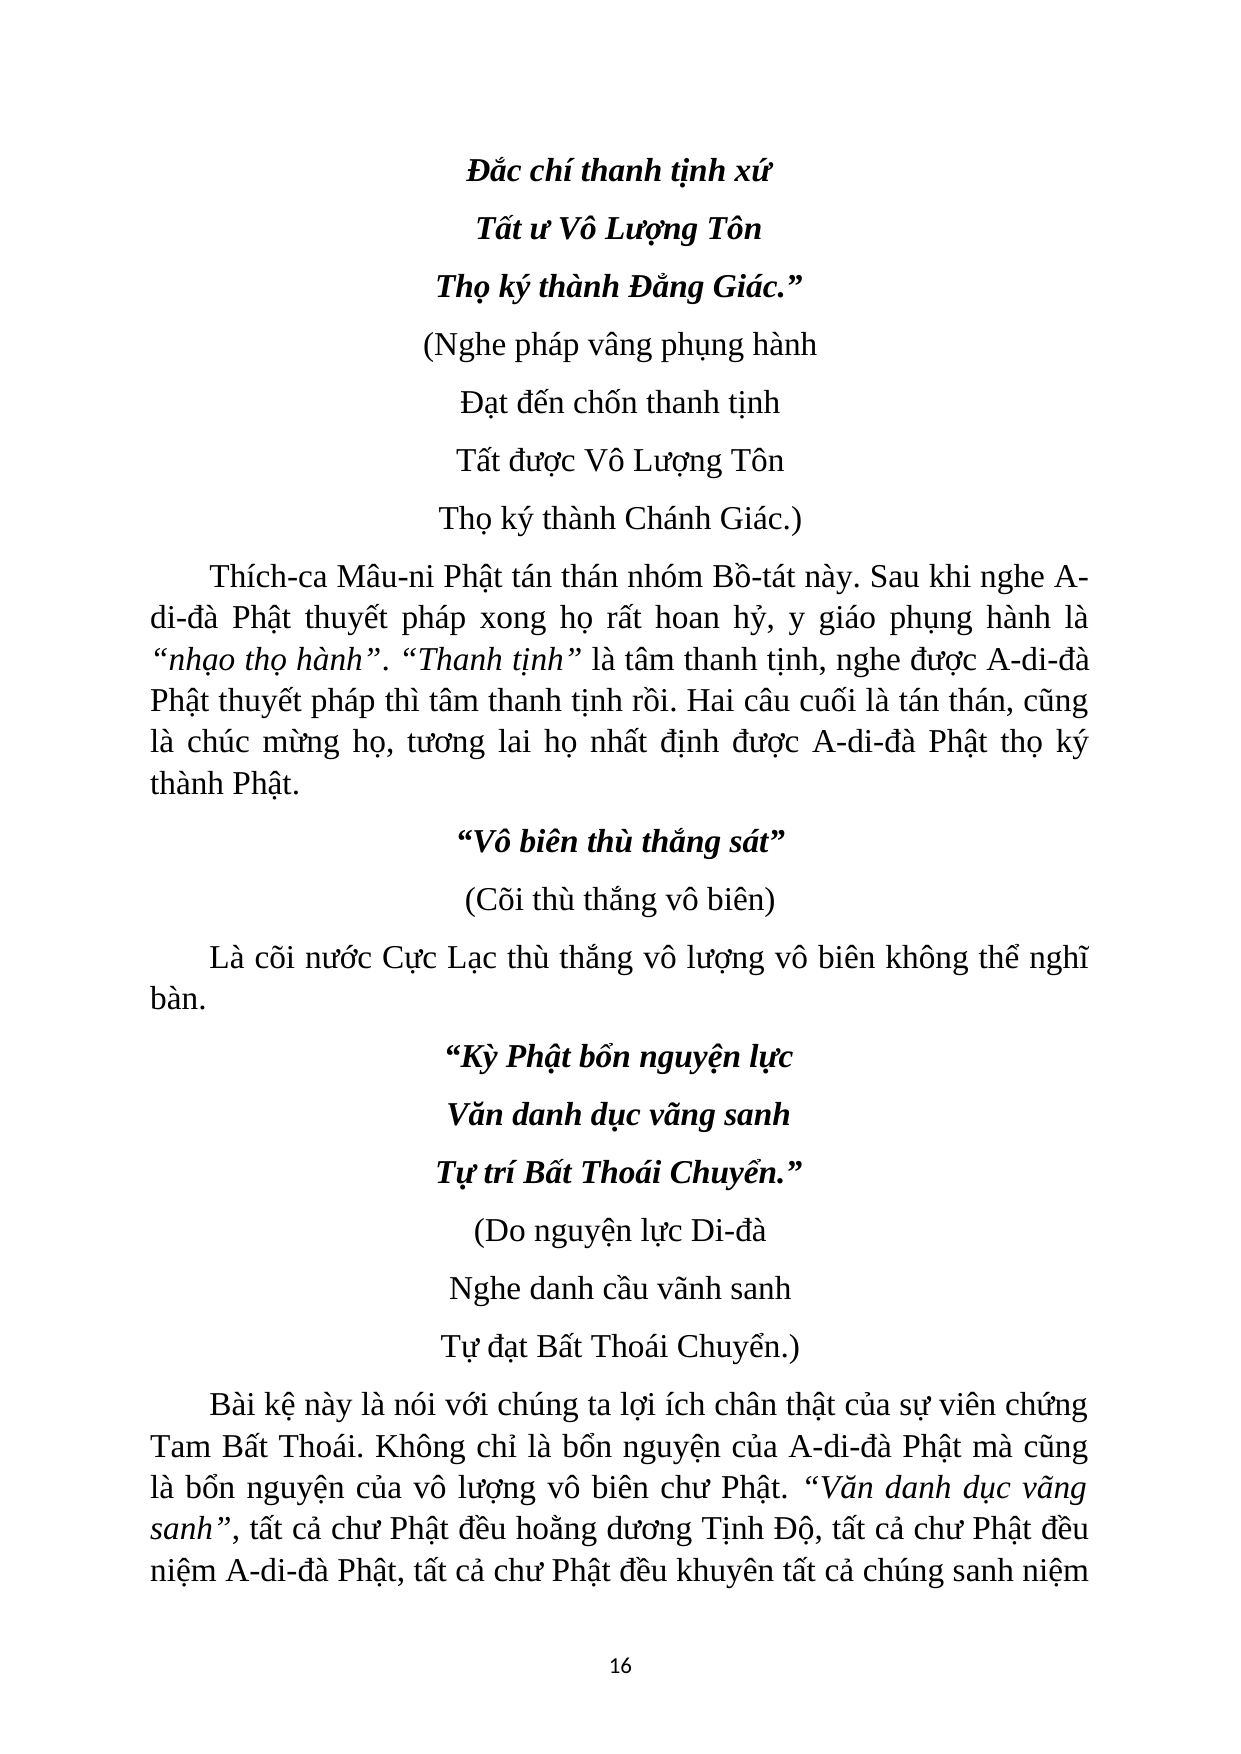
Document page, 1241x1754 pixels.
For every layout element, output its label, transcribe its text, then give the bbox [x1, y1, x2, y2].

text Văn danh dục vãng sanh [150, 1094, 1090, 1133]
text Tất ư Vô Lượng Tôn [150, 208, 1090, 246]
text Tất được Vô Lượng Tôn [150, 440, 1090, 478]
text (Do nguyện lực Di-đà [150, 1210, 1090, 1249]
text Đắc chí thanh tịnh xứ [150, 150, 1090, 188]
text “Vô biên thù thắng sát” [150, 821, 1090, 859]
text Đạt đến chốn thanh tịnh [150, 382, 1090, 420]
text Thọ ký thành Đẳng Giác.” [150, 266, 1090, 304]
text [150, 1384, 1090, 1588]
text “Kỳ Phật bổn nguyện lực [150, 1036, 1090, 1075]
text (Cõi thù thắng vô biên) [150, 879, 1090, 917]
text Thích-ca Mâu-ni Phật tán thán nhóm Bồ-tát này. Sau khi nghe A-di-đà Phật thuyết pháp xong họ rất hoan hỷ, y giáo phụng hành là “nhạo thọ hành”. “Thanh tịnh” là tâm thanh tịnh, nghe được A-di-đà Phật thuyết pháp thì tâm thanh tịnh rồi. Hai câu cuối là tán thán, cũng là chúc mừng họ, tương lai họ nhất định được A-di-đà Phật thọ ký thành Phật. [150, 556, 1090, 801]
text Là cõi nước Cực Lạc thù thắng vô lượng vô biên không thể nghĩ bàn. [150, 937, 1090, 1017]
text Nghe danh cầu vãnh sanh [150, 1268, 1090, 1307]
text (Nghe pháp vâng phụng hành [150, 324, 1090, 362]
text Tự trí Bất Thoái Chuyển.” [150, 1152, 1090, 1191]
text Tự đạt Bất Thoái Chuyển.) [150, 1326, 1090, 1365]
text Thọ ký thành Chánh Giác.) [150, 498, 1090, 536]
